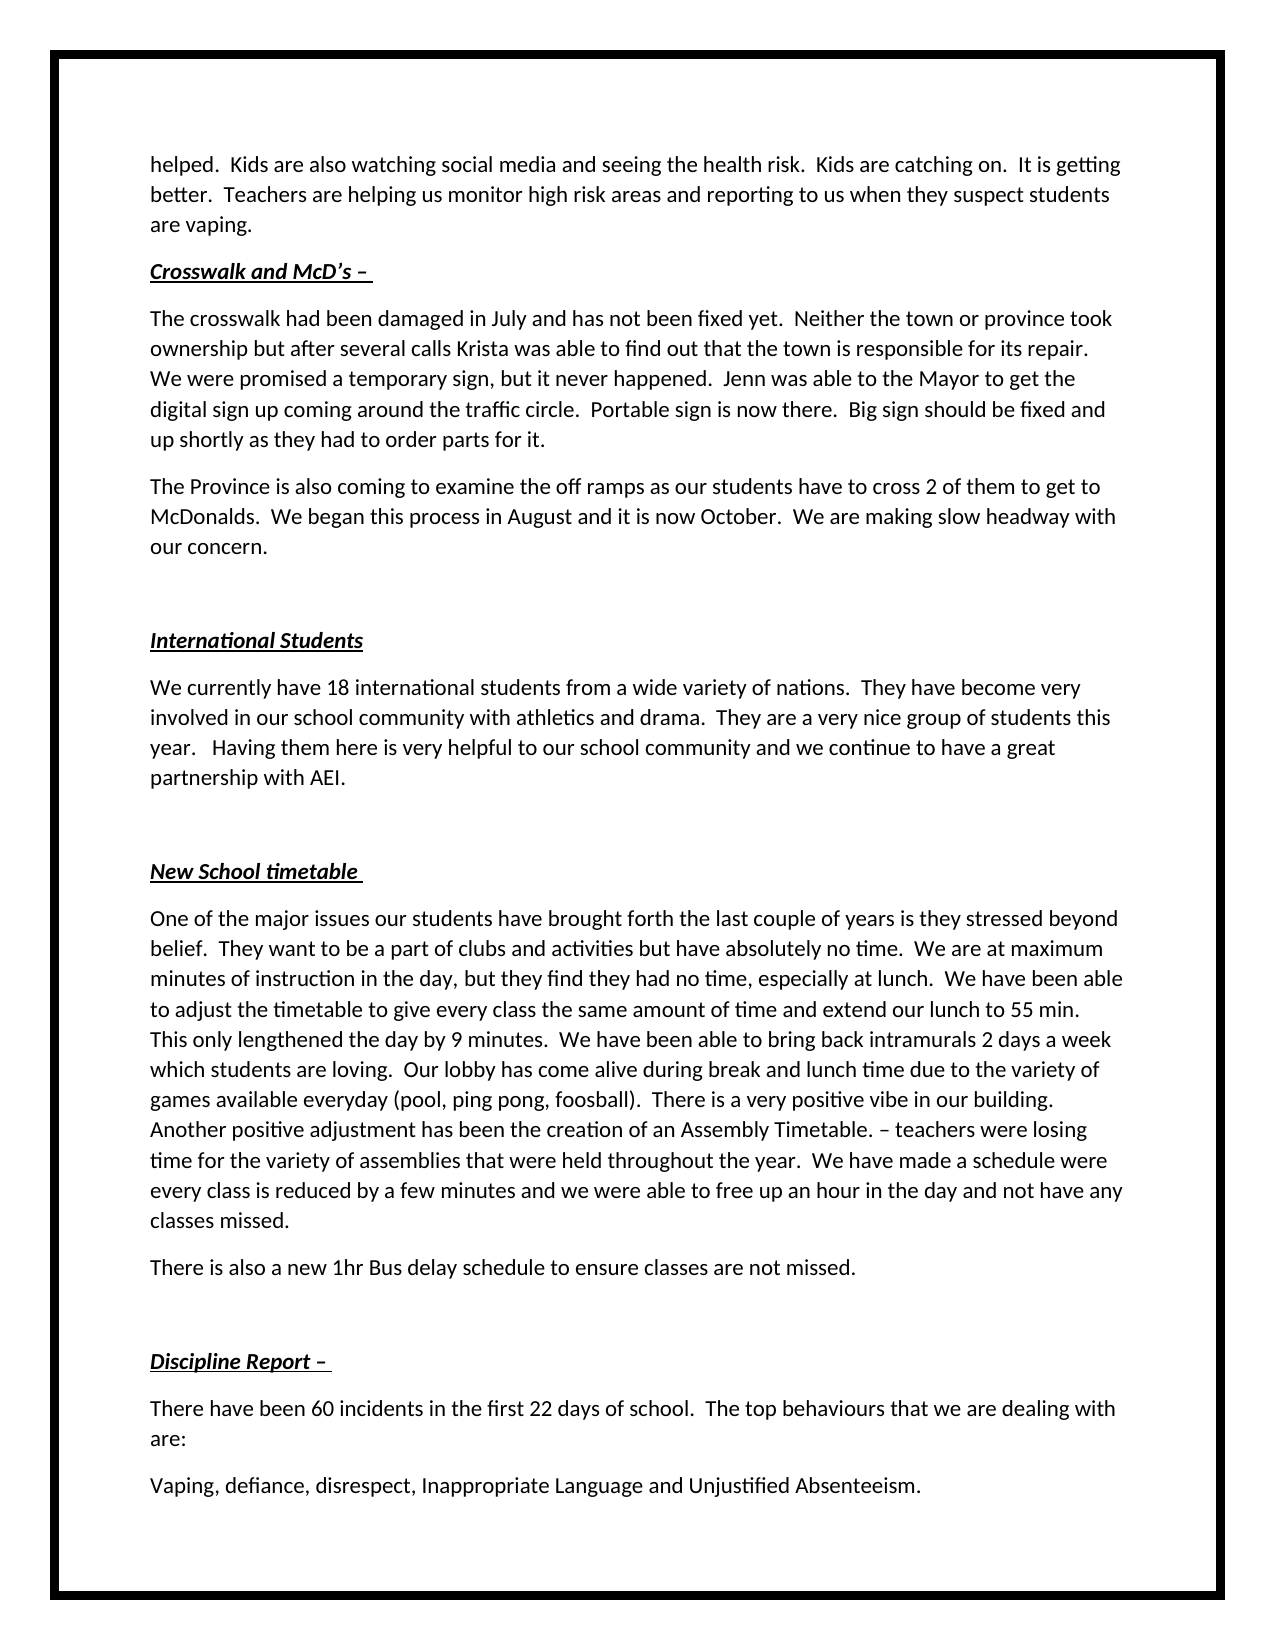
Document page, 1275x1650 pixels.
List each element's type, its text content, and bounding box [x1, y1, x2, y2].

text International Students [150, 626, 1125, 654]
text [150, 150, 1125, 238]
text Discipline Report – [150, 1347, 1125, 1375]
text There is also a new 1hr Bus delay schedule to ensure classes are not missed. [150, 1253, 1125, 1281]
text The crosswalk had been damaged in July and has not been fixed yet. Neither the town or province took ownership but after several calls Krista was able to find out that the town is responsible for its repair. We were promised a temporary sign, but it never happened. Jenn was able to the Mayor to get the digital sign up coming around the traffic circle. Portable sign is now there. Big sign should be fixed and up shortly as they had to order parts for it. [150, 304, 1125, 453]
text Crosswalk and McD’s – [150, 257, 1125, 285]
text The Province is also coming to examine the off ramps as our students have to cross 2 of them to get to McDonalds. We began this process in August and it is now October. We are making slow headway with our concern. [150, 472, 1125, 560]
text New School timetable [150, 857, 1125, 885]
text There have been 60 incidents in the first 22 days of school. The top behaviours that we are dealing with are: [150, 1394, 1125, 1452]
text One of the major issues our students have brought forth the last couple of years is they stressed beyond belief. They want to be a part of clubs and activities but have absolutely no time. We are at maximum minutes of instruction in the day, but they find they had no time, especially at lunch. We have been able to adjust the timetable to give every class the same amount of time and extend our lunch to 55 min. This only lengthened the day by 9 minutes. We have been able to bring back intramurals 2 days a week which students are loving. Our lobby has come alive during break and lunch time due to the variety of games available everyday (pool, ping pong, foosball). There is a very positive vibe in our building. Another positive adjustment has been the creation of an Assembly Timetable. – teachers were losing time for the variety of assemblies that were held throughout the year. We have made a schedule were every class is reduced by a few minutes and we were able to free up an hour in the day and not have any classes missed. [150, 904, 1125, 1234]
text We currently have 18 international students from a wide variety of nations. They have become very involved in our school community with athletics and drama. They are a very nice group of students this year. Having them here is very helpful to our school community and we continue to have a great partnership with AEI. [150, 673, 1125, 792]
text Vaping, defiance, disrespect, Inappropriate Language and Unjustified Absenteeism. [150, 1471, 1125, 1499]
